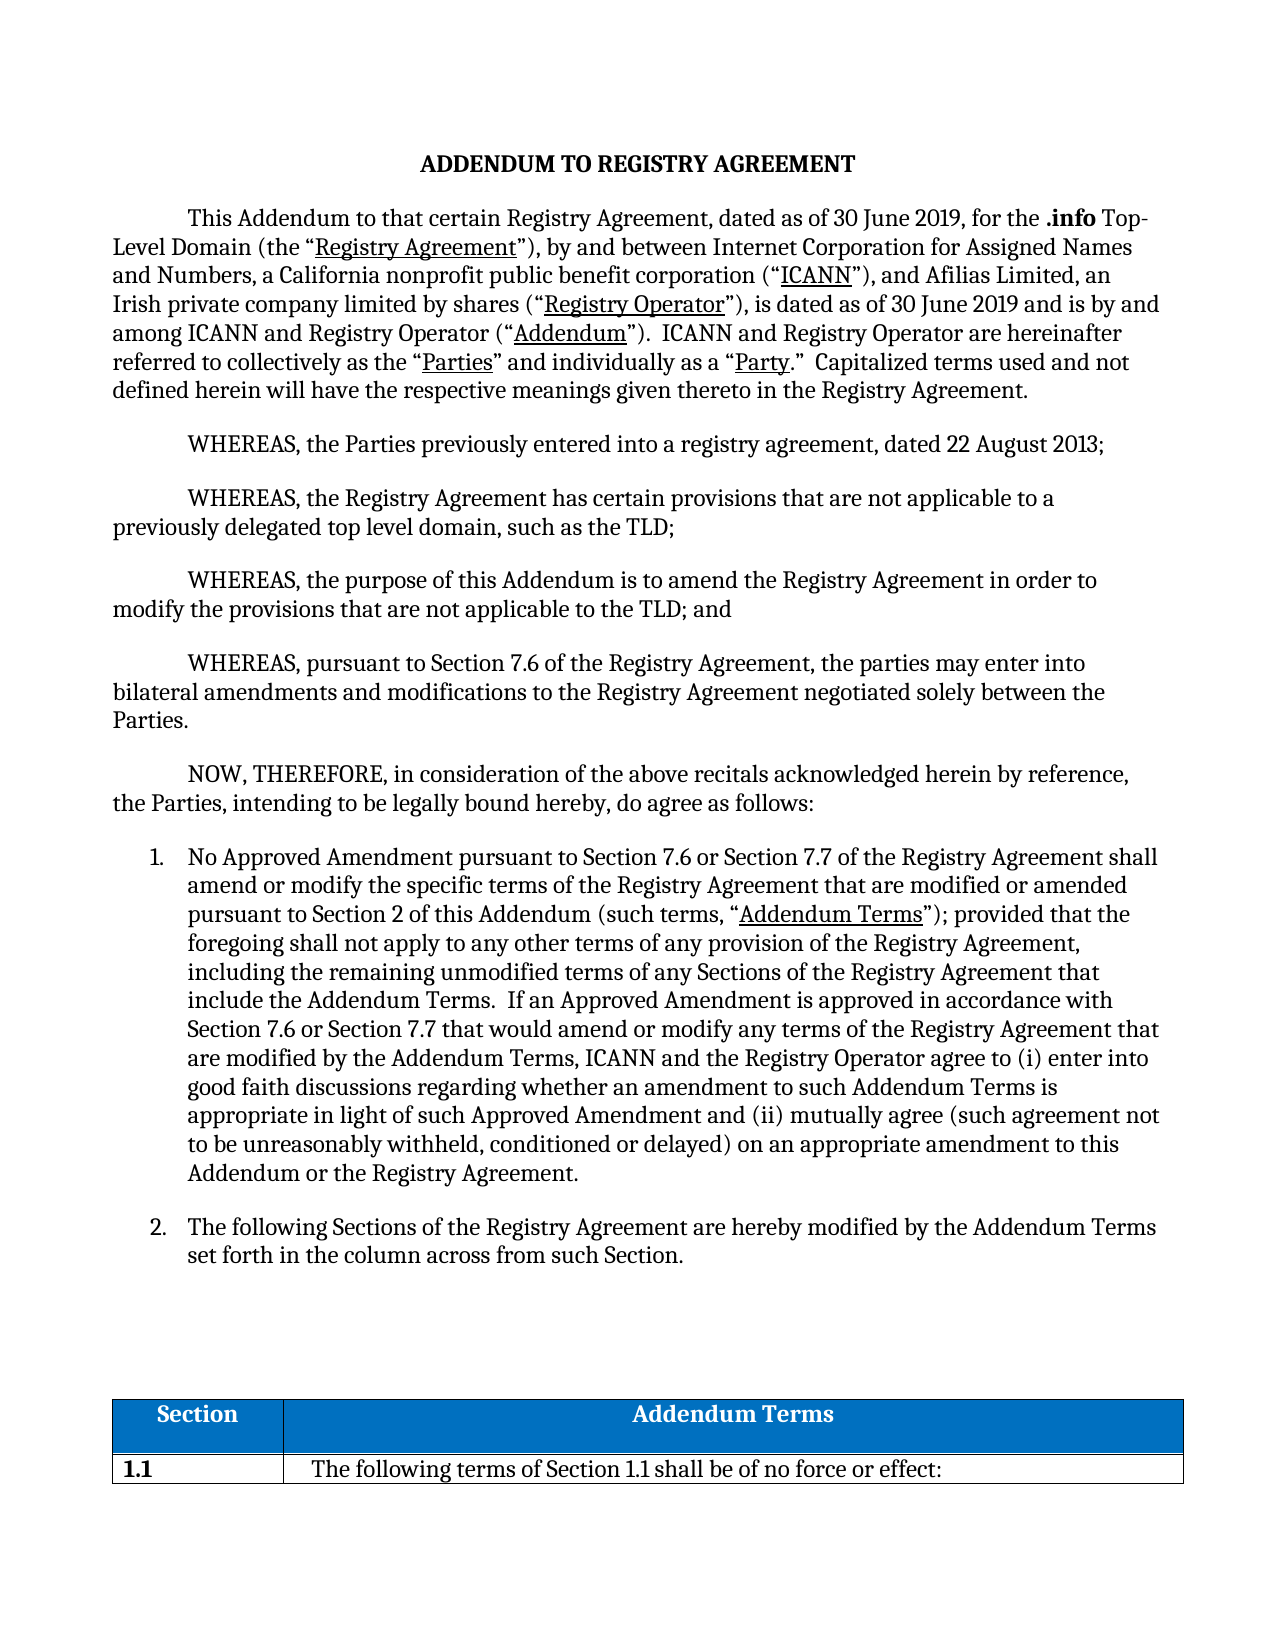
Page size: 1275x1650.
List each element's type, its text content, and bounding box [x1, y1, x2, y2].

text WHEREAS, the Parties previously entered into a registry agreement, dated 22 August 2013; [112, 430, 1162, 459]
text WHEREAS, the purpose of this Addendum is to amend the Registry Agreement in order to modify the provisions that are not applicable to the TLD; and [112, 566, 1162, 624]
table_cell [284, 1455, 1183, 1483]
table_header Addendum Terms [284, 1400, 1183, 1453]
list No Approved Amendment pursuant to Section 7.6 or Section 7.7 of the Registry Agreement shall amend or modify the specific terms of the Registry Agreement that are modified or amended pursuant to Section 2 of this Addendum (such terms, “Addendum Terms”); provided that the foregoing shall not apply to any other terms of any provision of the Registry Agreement, including the remaining unmodified terms of any Sections of the Registry Agreement that include the Addendum Terms. If an Approved Amendment is approved in accordance with Section 7.6 or Section 7.7 that would amend or modify any terms of the Registry Agreement that are modified by the Addendum Terms, ICANN and the Registry Operator agree to (i) enter into good faith discussions regarding whether an amendment to such Addendum Terms is appropriate in light of such Approved Amendment and (ii) mutually agree (such agreement not to be unreasonably withheld, conditioned or delayed) on an appropriate amendment to this Addendum or the Registry Agreement. [150, 842, 1162, 1187]
table_header Section [113, 1400, 283, 1453]
text ADDENDUM TO REGISTRY AGREEMENT [112, 150, 1162, 179]
list The following Sections of the Registry Agreement are hereby modified by the Addendum Terms set forth in the column across from such Section. [150, 1212, 1162, 1270]
text WHEREAS, the Registry Agreement has certain provisions that are not applicable to a previously delegated top level domain, such as the TLD; [112, 484, 1162, 541]
table_cell 1.1 [113, 1455, 283, 1483]
text NOW, THEREFORE, in consideration of the above recitals acknowledged herein by reference, the Parties, intending to be legally bound hereby, do agree as follows: [112, 760, 1162, 817]
text This Addendum to that certain Registry Agreement, dated as of 30 June 2019, for the .info Top-Level Domain (the “Registry Agreement”), by and between Internet Corporation for Assigned Names and Numbers, a California nonprofit public benefit corporation (“ICANN”), and Afilias Limited, an Irish private company limited by shares (“Registry Operator”), is dated as of 30 June 2019 and is by and among ICANN and Registry Operator (“Addendum”). ICANN and Registry Operator are hereinafter referred to collectively as the “Parties” and individually as a “Party.” Capitalized terms used and not defined herein will have the respective meanings given thereto in the Registry Agreement. [112, 204, 1162, 405]
text WHEREAS, pursuant to Section 7.6 of the Registry Agreement, the parties may enter into bilateral amendments and modifications to the Registry Agreement negotiated solely between the Parties. [112, 649, 1162, 735]
